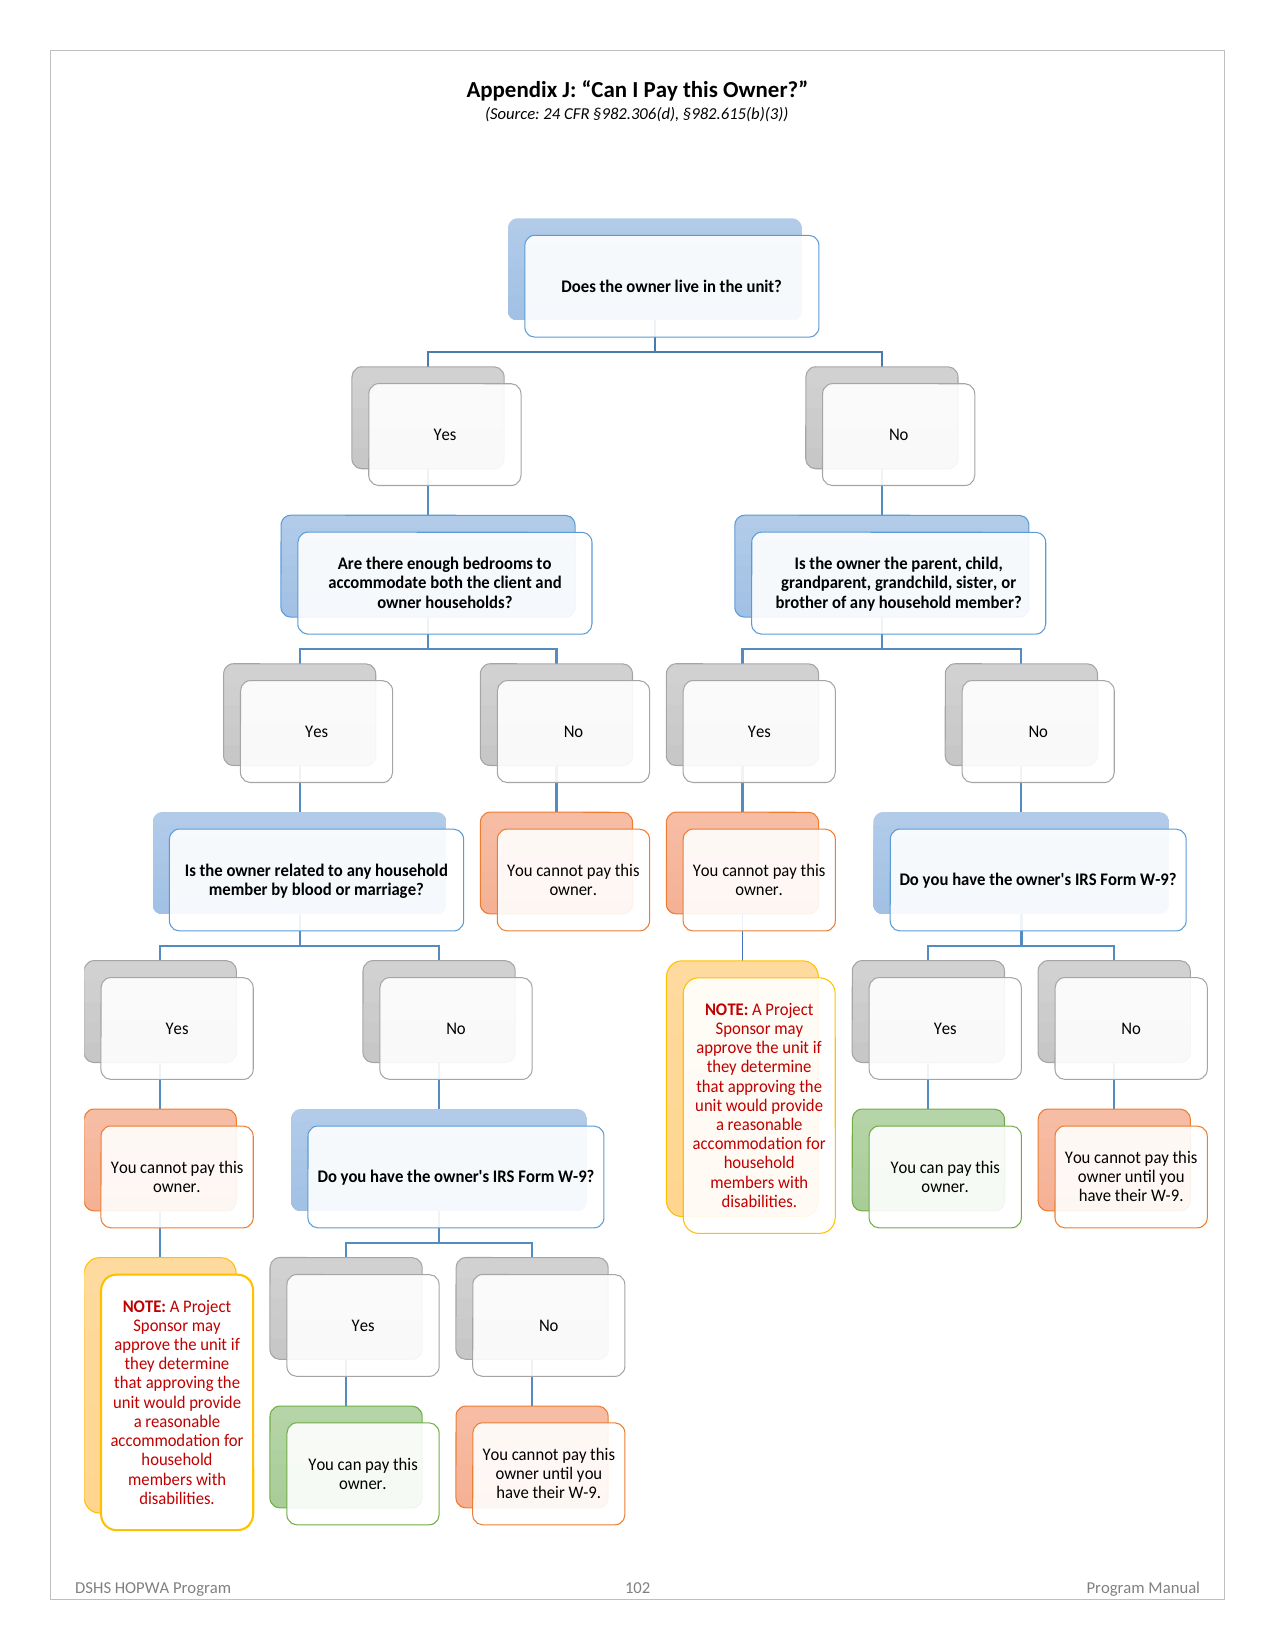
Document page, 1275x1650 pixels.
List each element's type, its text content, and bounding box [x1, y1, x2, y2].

text (Source: 24 CFR §982.306(d), §982.615(b)(3)) [75, 103, 1200, 123]
subtitle Appendix J: “Can I Pay this Owner?” [75, 75, 1200, 103]
